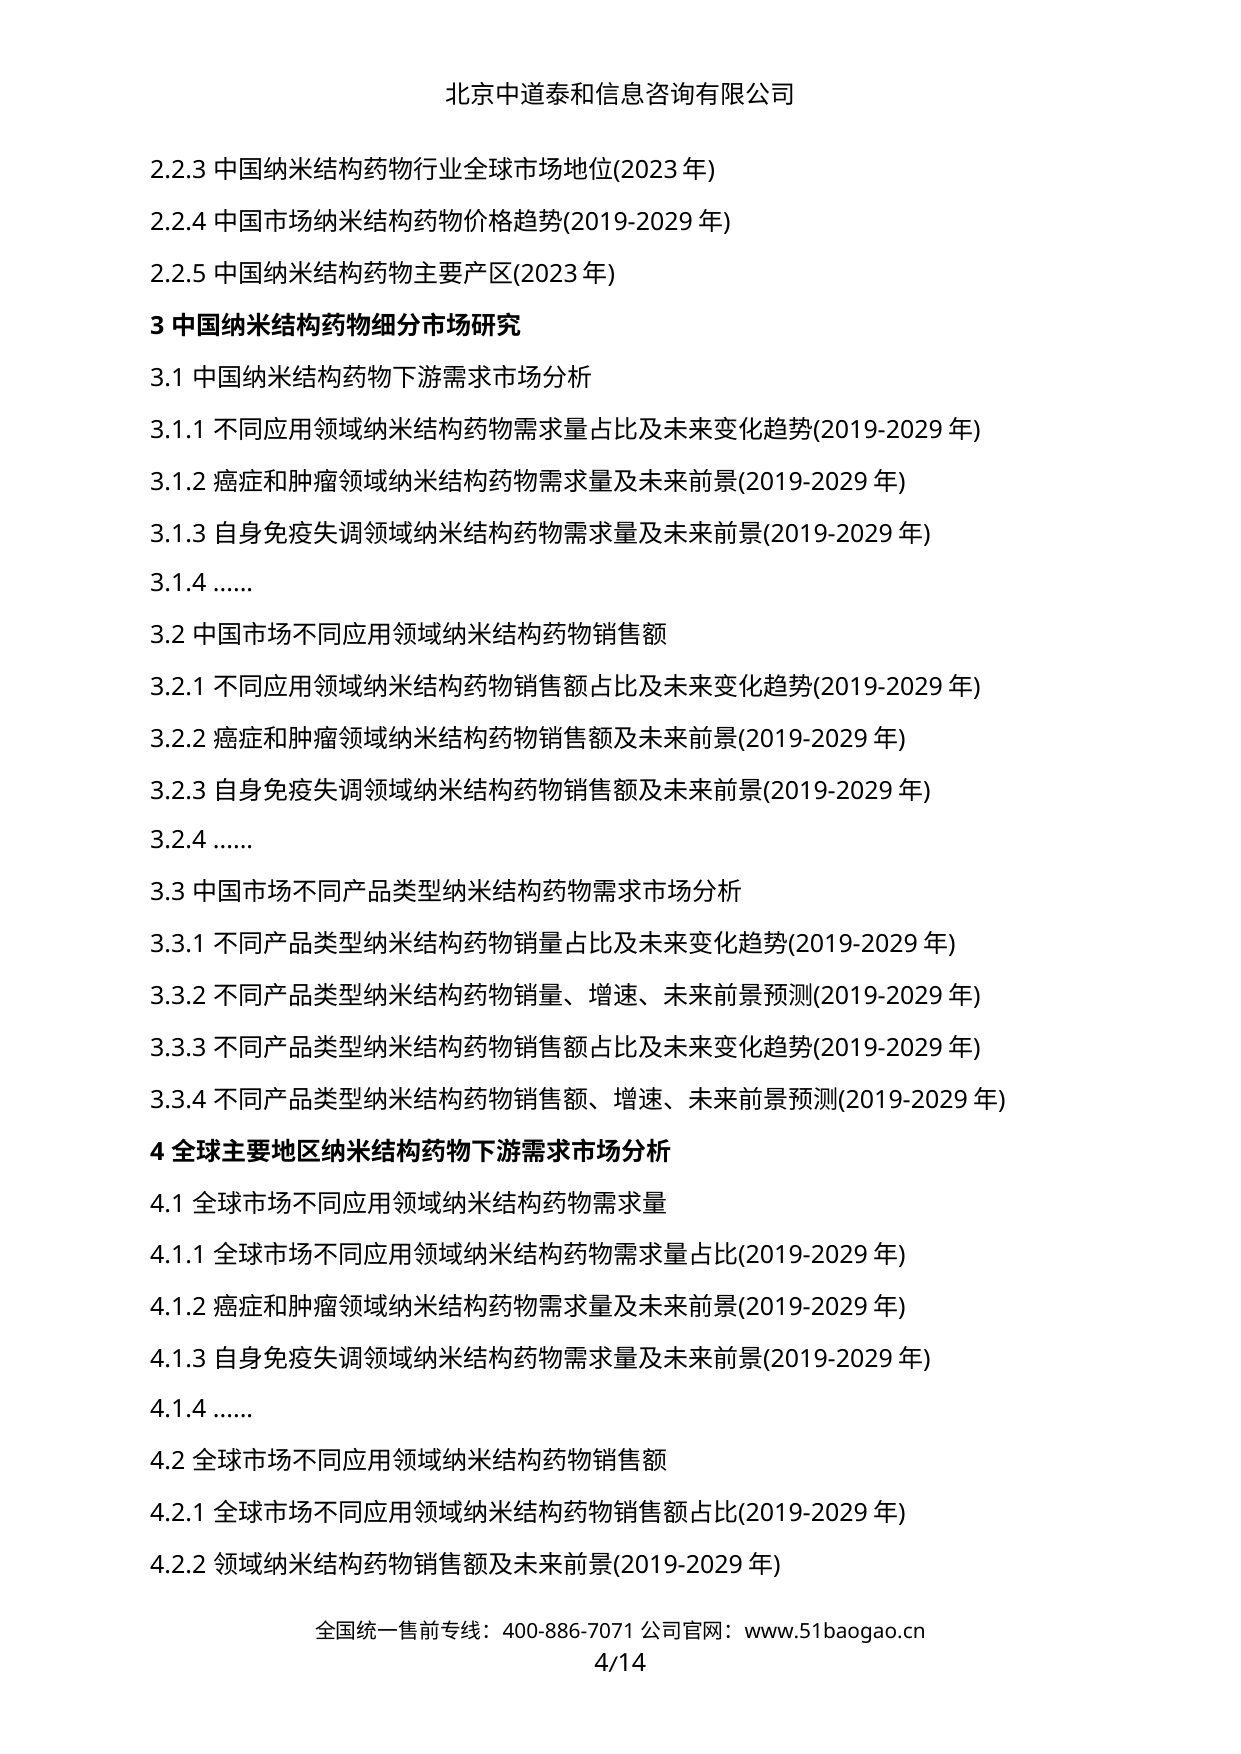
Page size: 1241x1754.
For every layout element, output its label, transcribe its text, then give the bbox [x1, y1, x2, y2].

text 4.1.3 自身免疫失调领域纳米结构药物需求量及未来前景(2019-2029年) [150, 1339, 1090, 1375]
text 4 全球主要地区纳米结构药物下游需求市场分析 [150, 1131, 1090, 1167]
text 3.1.3 自身免疫失调领域纳米结构药物需求量及未来前景(2019-2029年) [150, 513, 1090, 549]
text 3.1.4 ...... [150, 565, 1090, 599]
text 3 中国纳米结构药物细分市场研究 [150, 306, 1090, 342]
text 2.2.5 中国纳米结构药物主要产区(2023年) [150, 254, 1090, 290]
text 3.3.4 不同产品类型纳米结构药物销售额、增速、未来前景预测(2019-2029年) [150, 1079, 1090, 1116]
text 4.2.2 领域纳米结构药物销售额及未来前景(2019-2029年) [150, 1544, 1090, 1580]
text 4.2.1 全球市场不同应用领域纳米结构药物销售额占比(2019-2029年) [150, 1492, 1090, 1528]
text 3.2 中国市场不同应用领域纳米结构药物销售额 [150, 615, 1090, 651]
text 3.3 中国市场不同产品类型纳米结构药物需求市场分析 [150, 872, 1090, 908]
text 3.1 中国纳米结构药物下游需求市场分析 [150, 357, 1090, 394]
text 3.3.1 不同产品类型纳米结构药物销量占比及未来变化趋势(2019-2029年) [150, 924, 1090, 960]
text 4.1.2 癌症和肿瘤领域纳米结构药物需求量及未来前景(2019-2029年) [150, 1287, 1090, 1323]
text 3.2.1 不同应用领域纳米结构药物销售额占比及未来变化趋势(2019-2029年) [150, 667, 1090, 703]
text 3.3.3 不同产品类型纳米结构药物销售额占比及未来变化趋势(2019-2029年) [150, 1027, 1090, 1064]
text 2.2.4 中国市场纳米结构药物价格趋势(2019-2029年) [150, 202, 1090, 238]
text 3.2.2 癌症和肿瘤领域纳米结构药物销售额及未来前景(2019-2029年) [150, 718, 1090, 755]
text 3.2.3 自身免疫失调领域纳米结构药物销售额及未来前景(2019-2029年) [150, 770, 1090, 807]
text 3.1.2 癌症和肿瘤领域纳米结构药物需求量及未来前景(2019-2029年) [150, 461, 1090, 497]
text 3.1.1 不同应用领域纳米结构药物需求量占比及未来变化趋势(2019-2029年) [150, 409, 1090, 446]
text 4.1.1 全球市场不同应用领域纳米结构药物需求量占比(2019-2029年) [150, 1235, 1090, 1271]
text 4.1 全球市场不同应用领域纳米结构药物需求量 [150, 1183, 1090, 1219]
text 4.1.4 ...... [150, 1391, 1090, 1425]
text 3.3.2 不同产品类型纳米结构药物销量、增速、未来前景预测(2019-2029年) [150, 976, 1090, 1012]
text 4.2 全球市场不同应用领域纳米结构药物销售额 [150, 1440, 1090, 1477]
text 3.2.4 ...... [150, 822, 1090, 856]
text 2.2.3 中国纳米结构药物行业全球市场地位(2023年) [150, 150, 1090, 186]
